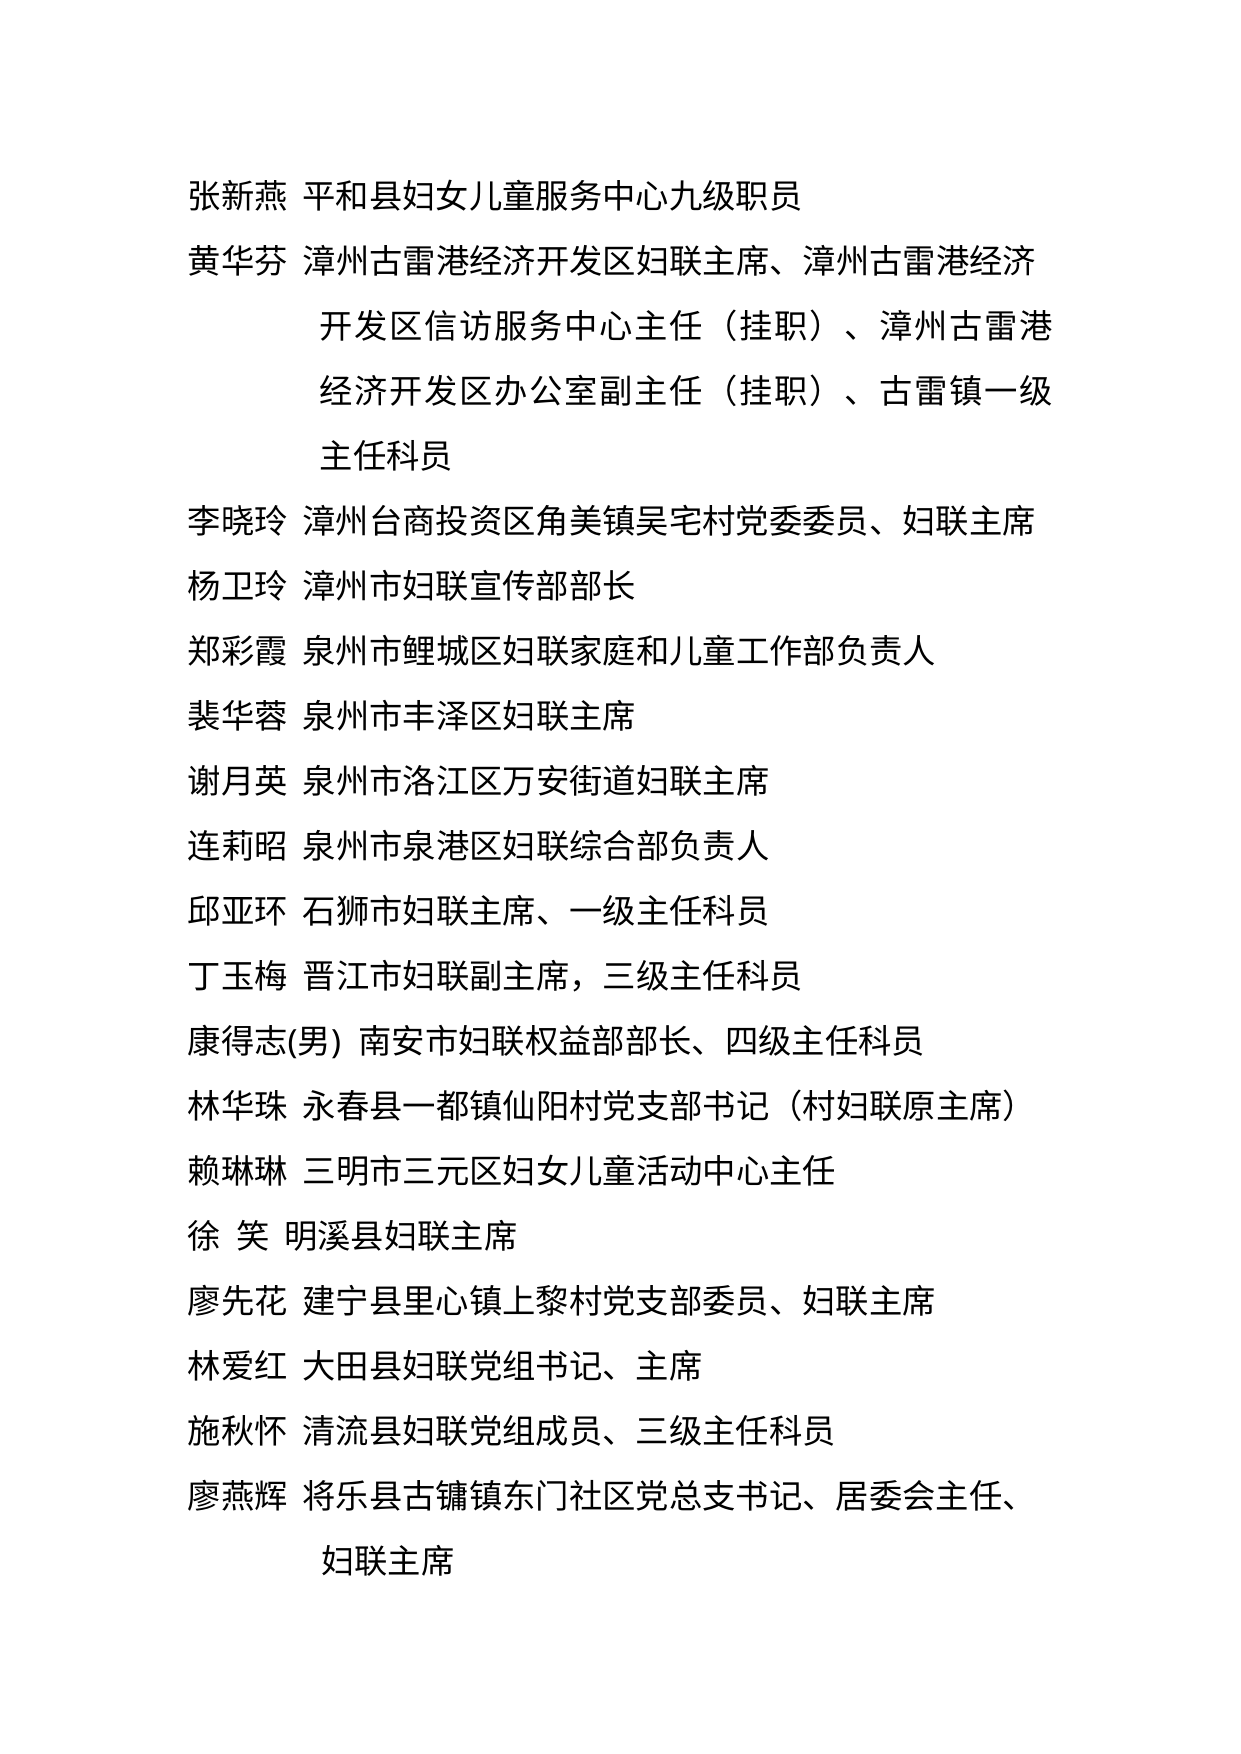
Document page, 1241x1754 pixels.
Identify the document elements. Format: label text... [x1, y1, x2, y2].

text 廖燕辉 将乐县古镛镇东门社区党总支书记、居委会主任、 [187, 1462, 1053, 1527]
text 开发区信访服务中心主任（挂职）、漳州古雷港经济开发区办公室副主任（挂职）、古雷镇一级主任科员 [319, 292, 1053, 487]
text 妇联主席 [187, 1527, 1053, 1592]
text 施秋怀 清流县妇联党组成员、三级主任科员 [187, 1397, 1053, 1462]
text 徐 笑 明溪县妇联主席 [187, 1202, 1053, 1267]
text 连莉昭 泉州市泉港区妇联综合部负责人 [187, 812, 1053, 877]
text 黄华芬 漳州古雷港经济开发区妇联主席、漳州古雷港经济 [187, 227, 1053, 292]
text 郑彩霞 泉州市鲤城区妇联家庭和儿童工作部负责人 [187, 617, 1053, 682]
text 张新燕 平和县妇女儿童服务中心九级职员 [187, 162, 1053, 227]
text 邱亚环 石狮市妇联主席、一级主任科员 [187, 877, 1053, 942]
text 裴华蓉 泉州市丰泽区妇联主席 [187, 682, 1053, 747]
text 赖琳琳 三明市三元区妇女儿童活动中心主任 [187, 1137, 1053, 1202]
text 林爱红 大田县妇联党组书记、主席 [187, 1332, 1053, 1397]
text 林华珠 永春县一都镇仙阳村党支部书记（村妇联原主席） [187, 1072, 1053, 1137]
text 丁玉梅 晋江市妇联副主席，三级主任科员 [187, 942, 1053, 1007]
text 李晓玲 漳州台商投资区角美镇吴宅村党委委员、妇联主席 [187, 487, 1053, 552]
text 杨卫玲 漳州市妇联宣传部部长 [187, 552, 1053, 617]
text 廖先花 建宁县里心镇上黎村党支部委员、妇联主席 [187, 1267, 1053, 1332]
text 康得志(男) 南安市妇联权益部部长、四级主任科员 [187, 1007, 1053, 1072]
text 谢月英 泉州市洛江区万安街道妇联主席 [187, 747, 1053, 812]
